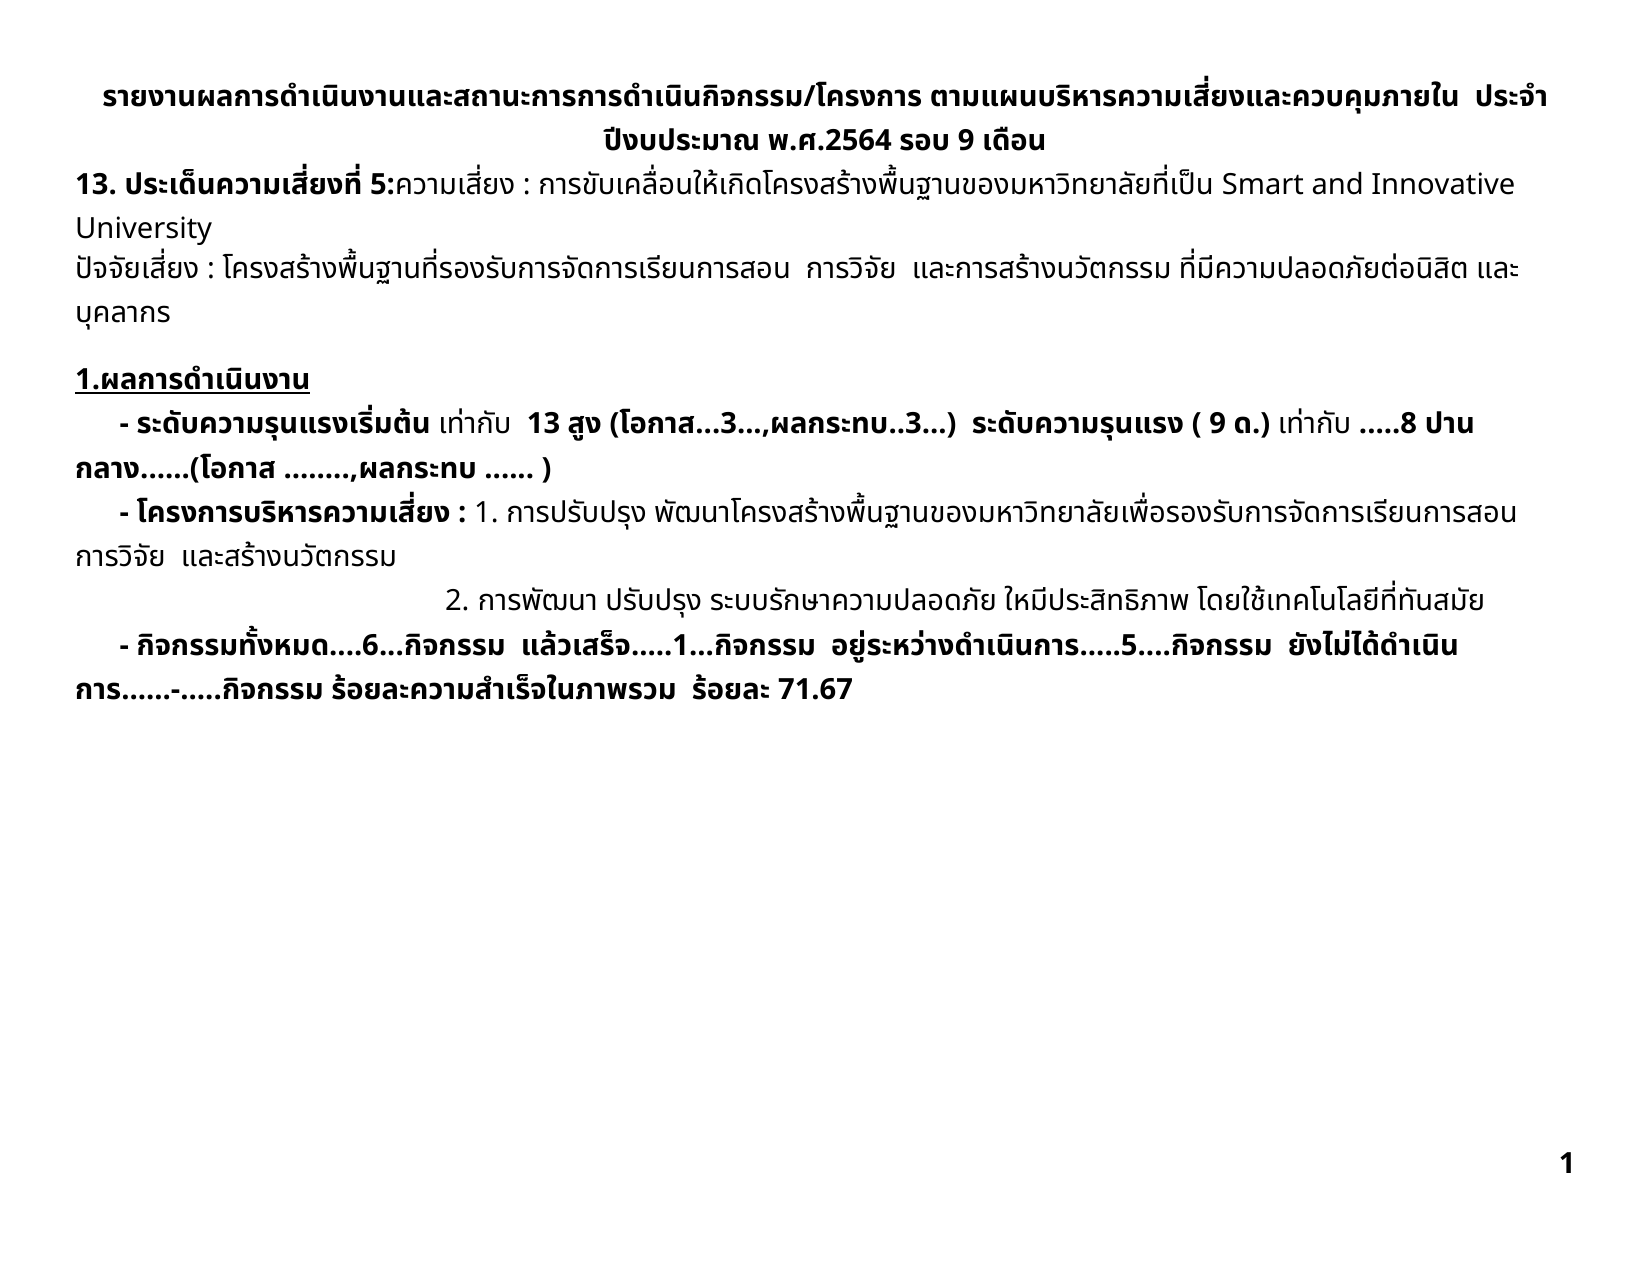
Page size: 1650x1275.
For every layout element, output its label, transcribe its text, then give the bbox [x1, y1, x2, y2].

list ปัจจัยเสี่ยง : โครงสร้างพื้นฐานที่รองรับการจัดการเรียนการสอน การวิจัย และการสร้างนวัตกรรม ที่มีความปลอดภัยต่อนิสิต และบุคลากร [75, 247, 1575, 336]
text - โครงการบริหารความเสี่ยง : 1. การปรับปรุง พัฒนาโครงสร้างพื้นฐานของมหาวิทยาลัยเพื่อรองรับการจัดการเรียนการสอน การวิจัย และสร้างนวัตกรรม [75, 491, 1575, 580]
text - กิจกรรมทั้งหมด....6...กิจกรรม แล้วเสร็จ.....1...กิจกรรม อยู่ระหว่างดำเนินการ.....5....กิจกรรม ยังไม่ได้ดำเนินการ......-.....กิจกรรม ร้อยละความสำเร็จในภาพรวม ร้อยละ 71.67 [75, 624, 1575, 712]
list 13. ประเด็นความเสี่ยงที่ 5:ความเสี่ยง : การขับเคลื่อนให้เกิดโครงสร้างพื้นฐานของมหาวิทยาลัยที่เป็น Smart and Innovative University [75, 163, 1575, 247]
list - ระดับความรุนแรงเริ่มต้น เท่ากับ 13 สูง (โอกาส...3...,ผลกระทบ..3...) ระดับความรุนแรง ( 9 ด.) เท่ากับ .....8 ปานกลาง......(โอกาส ........,ผลกระทบ ...... ) [75, 403, 1575, 491]
text 2. การพัฒนา ปรับปรุง ระบบรักษาความปลอดภัย ใหมีประสิทธิภาพ โดยใช้เทคโนโลยีที่ทันสมัย [75, 580, 1575, 624]
text 1.ผลการดำเนินงาน [75, 358, 1575, 403]
text รายงานผลการดำเนินงานและสถานะการการดำเนินกิจกรรม/โครงการ ตามแผนบริหารความเสี่ยงและควบคุมภายใน ประจำปีงบประมาณ พ.ศ.2564 รอบ 9 เดือน [75, 75, 1575, 163]
